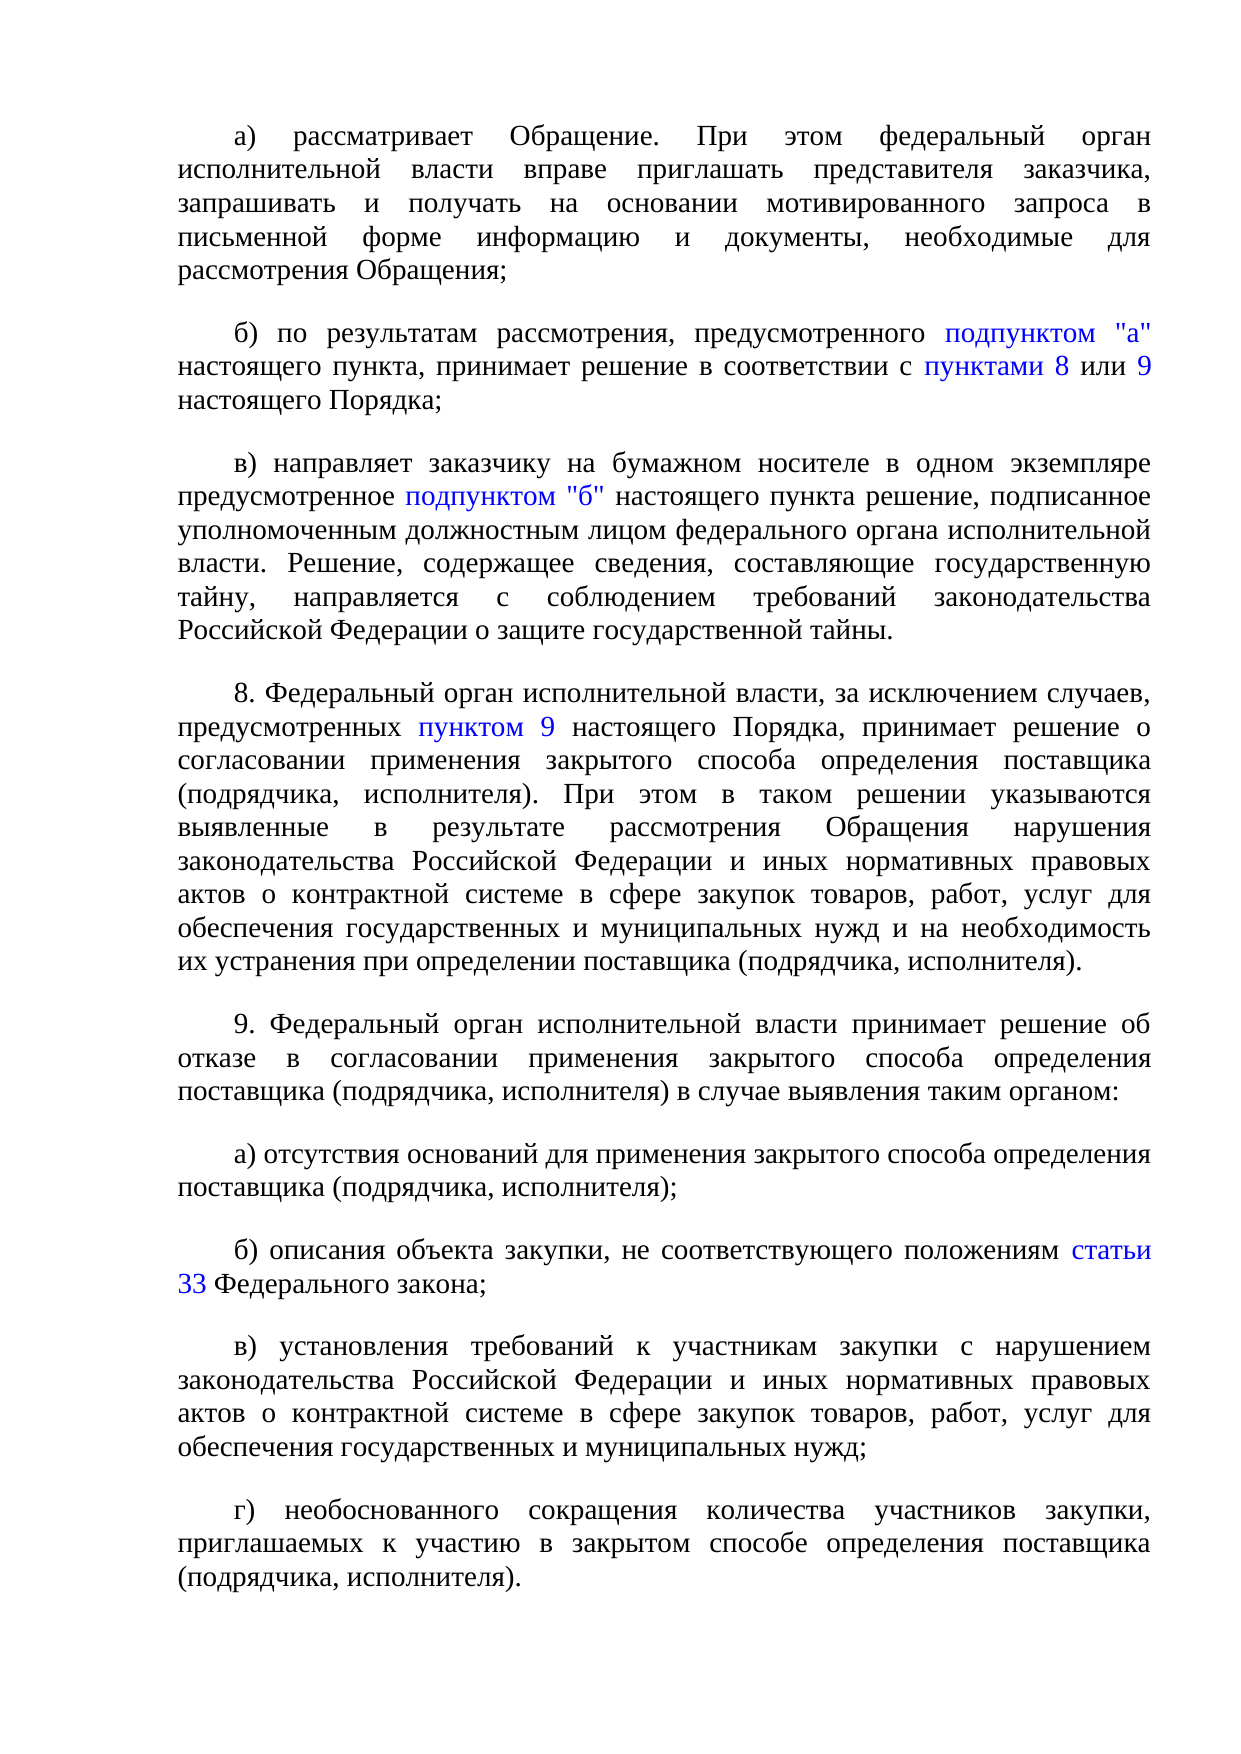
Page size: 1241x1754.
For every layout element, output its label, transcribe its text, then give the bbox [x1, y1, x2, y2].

text а) рассматривает Обращение. При этом федеральный орган исполнительной власти вправе приглашать представителя заказчика, запрашивать и получать на основании мотивированного запроса в письменной форме информацию и документы, необходимые для рассмотрения Обращения; [177, 118, 1152, 286]
text б) описания объекта закупки, не соответствующего положениям статьи 33 Федерального закона; [177, 1232, 1152, 1299]
text в) направляет заказчику на бумажном носителе в одном экземпляре предусмотренное подпунктом "б" настоящего пункта решение, подписанное уполномоченным должностным лицом федерального органа исполнительной власти. Решение, содержащее сведения, составляющие государственную тайну, направляется с соблюдением требований законодательства Российской Федерации о защите государственной тайны. [177, 445, 1152, 646]
text б) по результатам рассмотрения, предусмотренного подпунктом "а" настоящего пункта, принимает решение в соответствии с пунктами 8 или 9 настоящего Порядка; [177, 315, 1152, 416]
text 8. Федеральный орган исполнительной власти, за исключением случаев, предусмотренных пунктом 9 настоящего Порядка, принимает решение о согласовании применения закрытого способа определения поставщика (подрядчика, исполнителя). При этом в таком решении указываются выявленные в результате рассмотрения Обращения нарушения законодательства Российской Федерации и иных нормативных правовых актов о контрактной системе в сфере закупок товаров, работ, услуг для обеспечения государственных и муниципальных нужд и на необходимость их устранения при определении поставщика (подрядчика, исполнителя). [177, 675, 1152, 977]
text а) отсутствия оснований для применения закрытого способа определения поставщика (подрядчика, исполнителя); [177, 1136, 1152, 1203]
text г) необоснованного сокращения количества участников закупки, приглашаемых к участию в закрытом способе определения поставщика (подрядчика, исполнителя). [177, 1492, 1152, 1592]
text 9. Федеральный орган исполнительной власти принимает решение об отказе в согласовании применения закрытого способа определения поставщика (подрядчика, исполнителя) в случае выявления таким органом: [177, 1006, 1152, 1107]
text в) установления требований к участникам закупки с нарушением законодательства Российской Федерации и иных нормативных правовых актов о контрактной системе в сфере закупок товаров, работ, услуг для обеспечения государственных и муниципальных нужд; [177, 1328, 1152, 1463]
